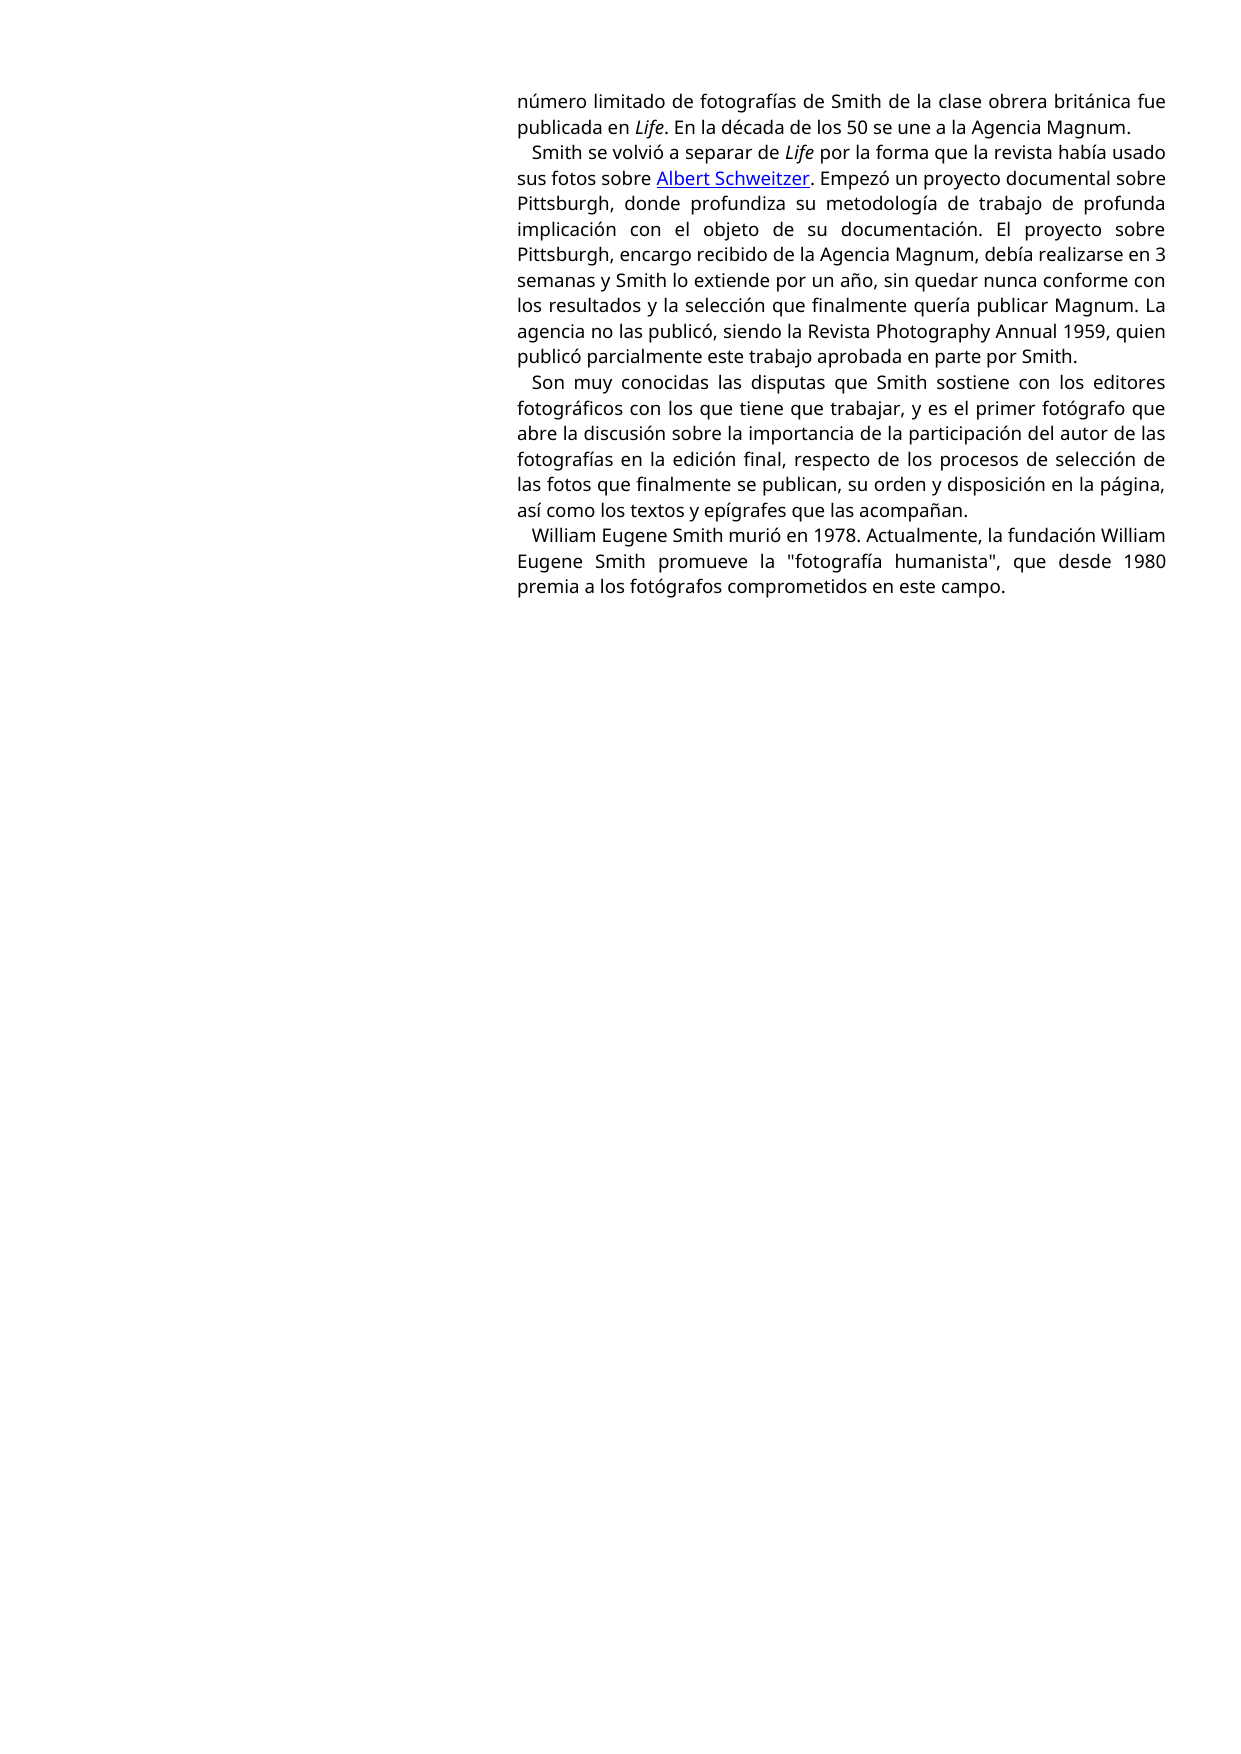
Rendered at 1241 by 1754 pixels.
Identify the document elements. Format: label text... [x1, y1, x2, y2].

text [517, 89, 1166, 140]
text Smith se volvió a separar de Life por la forma que la revista había usado sus fotos sobre Albert Schweitzer. Empezó un proyecto documental sobre Pittsburgh, donde profundiza su metodología de trabajo de profunda implicación con el objeto de su documentación. El proyecto sobre Pittsburgh, encargo recibido de la Agencia Magnum, debía realizarse en 3 semanas y Smith lo extiende por un año, sin quedar nunca conforme con los resultados y la selección que finalmente quería publicar Magnum. La agencia no las publicó, siendo la Revista Photography Annual 1959, quien publicó parcialmente este trabajo aprobada en parte por Smith. [517, 140, 1166, 369]
text Son muy conocidas las disputas que Smith sostiene con los editores fotográficos con los que tiene que trabajar, y es el primer fotógrafo que abre la discusión sobre la importancia de la participación del autor de las fotografías en la edición final, respecto de los procesos de selección de las fotos que finalmente se publican, su orden y disposición en la página, así como los textos y epígrafes que las acompañan. [517, 369, 1166, 522]
text William Eugene Smith murió en 1978. Actualmente, la fundación William Eugene Smith promueve la "fotografía humanista", que desde 1980 premia a los fotógrafos comprometidos en este campo. [517, 522, 1166, 599]
